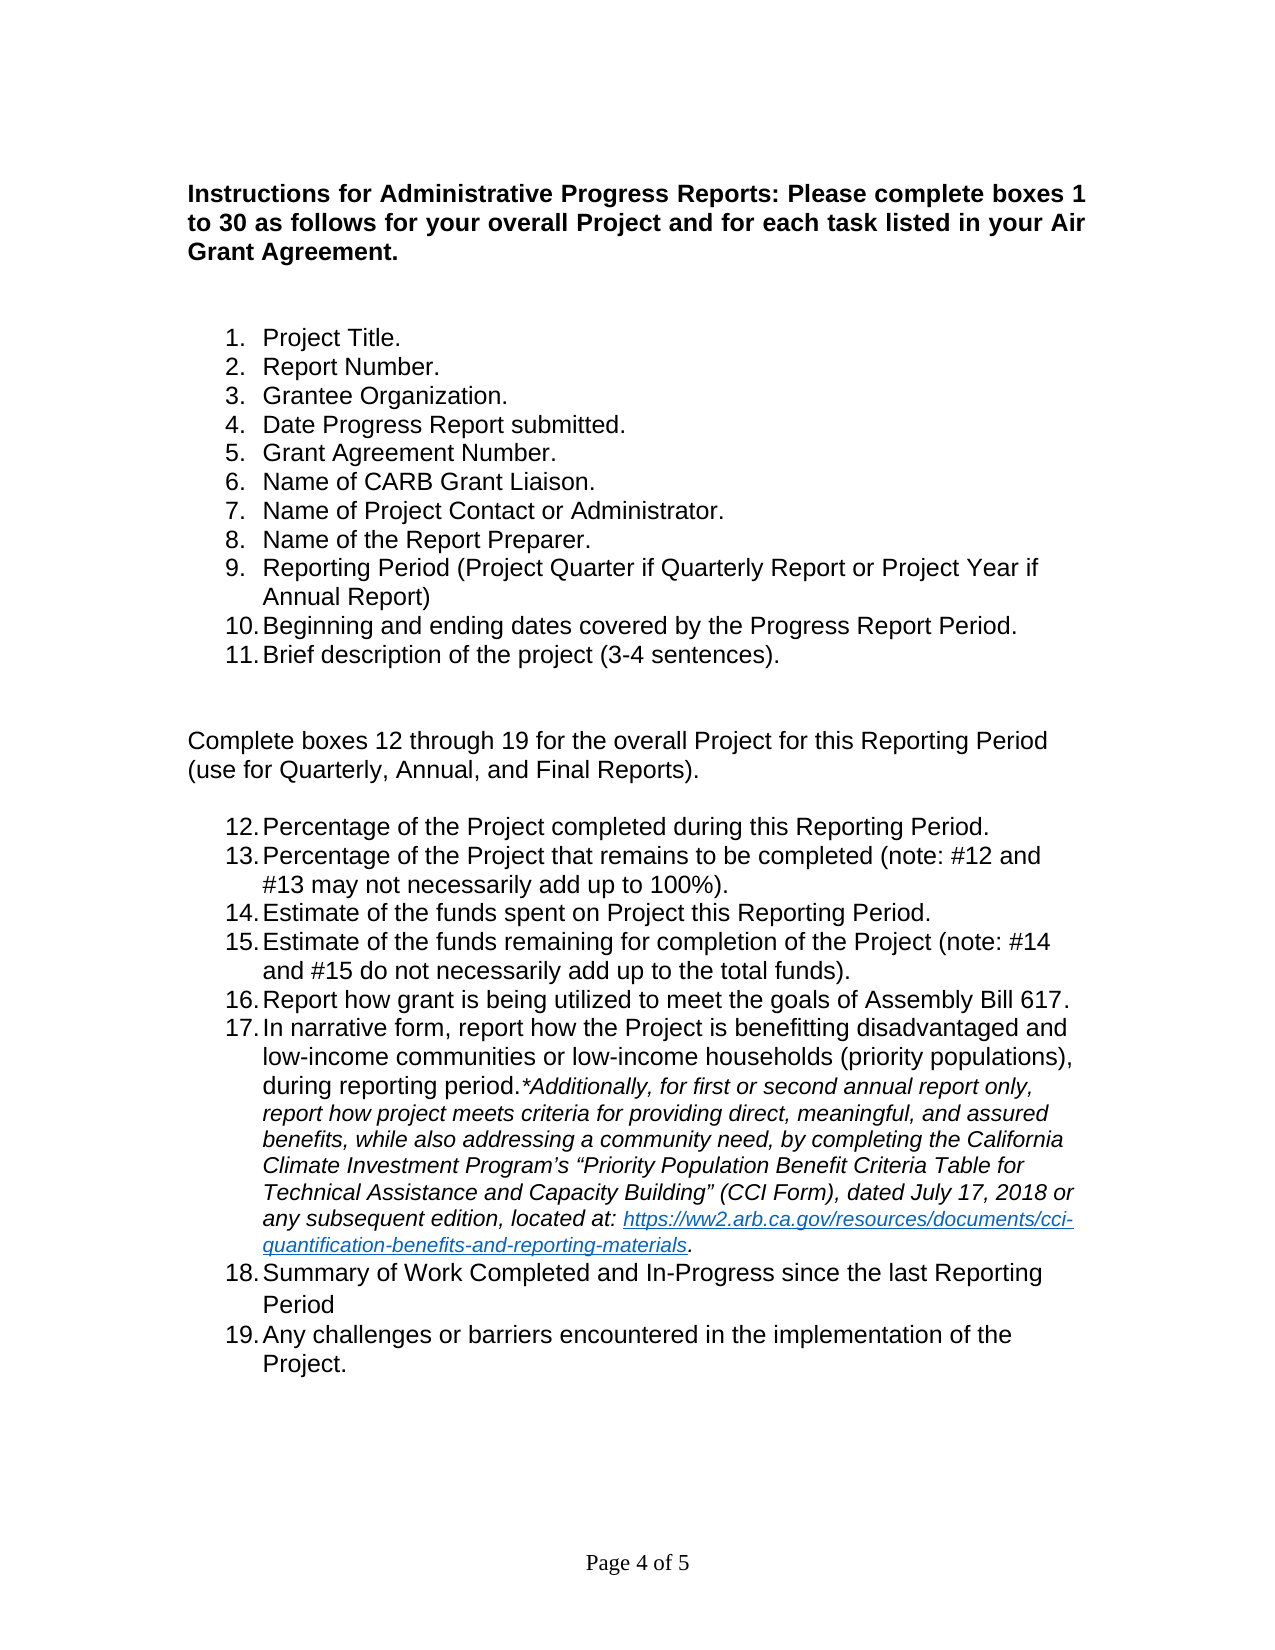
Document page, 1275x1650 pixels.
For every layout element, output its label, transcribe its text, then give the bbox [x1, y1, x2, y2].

list Percentage of the Project completed during this Reporting Period. [225, 812, 1087, 841]
list Brief description of the project (3-4 sentences). [225, 639, 1087, 668]
list Any challenges or barriers encountered in the implementation of the Project. [225, 1320, 1087, 1377]
list Estimate of the funds remaining for completion of the Project (note: #14 and #15 do not necessarily add up to the total funds). [225, 927, 1087, 984]
list Name of the Report Preparer. [225, 524, 1087, 553]
list In narrative form, report how the Project is benefitting disadvantaged and low-income communities or low-income households (priority populations), during reporting period.*Additionally, for first or second annual report only, report how project meets criteria for providing direct, meaningful, and assured benefits, while also addressing a community need, by completing the California Climate Investment Program’s “Priority Population Benefit Criteria Table for Technical Assistance and Capacity Building” (CCI Form), dated July 17, 2018 or any subsequent edition, located at: https://ww2.arb.ca.gov/resources/documents/cci-quantification-benefits-and-reporting-materials. [225, 1013, 1087, 1258]
list Grantee Organization. [225, 381, 1087, 409]
list Name of CARB Grant Liaison. [225, 467, 1087, 496]
list Date Progress Report submitted. [225, 409, 1087, 438]
list Percentage of the Project that remains to be completed (note: #12 and #13 may not necessarily add up to 100%). [225, 841, 1087, 898]
list Estimate of the funds spent on Project this Reporting Period. [225, 898, 1087, 927]
list Grant Agreement Number. [225, 438, 1087, 467]
text Complete boxes 12 through 19 for the overall Project for this Reporting Period (use for Quarterly, Annual, and Final Reports). [187, 726, 1087, 783]
list Report Number. [225, 352, 1087, 381]
text Instructions for Administrative Progress Reports: Please complete boxes 1 to 30 as follows for your overall Project and for each task listed in your Air Grant Agreement. [187, 179, 1087, 265]
list Summary of Work Completed and In-Progress since the last Reporting Period [225, 1258, 1087, 1320]
list Beginning and ending dates covered by the Progress Report Period. [225, 611, 1087, 639]
list Reporting Period (Project Quarter if Quarterly Report or Project Year if Annual Report) [225, 553, 1087, 611]
list Project Title. [225, 323, 1087, 352]
list Name of Project Contact or Administrator. [225, 496, 1087, 524]
list Report how grant is being utilized to meet the goals of Assembly Bill 617. [225, 984, 1087, 1013]
